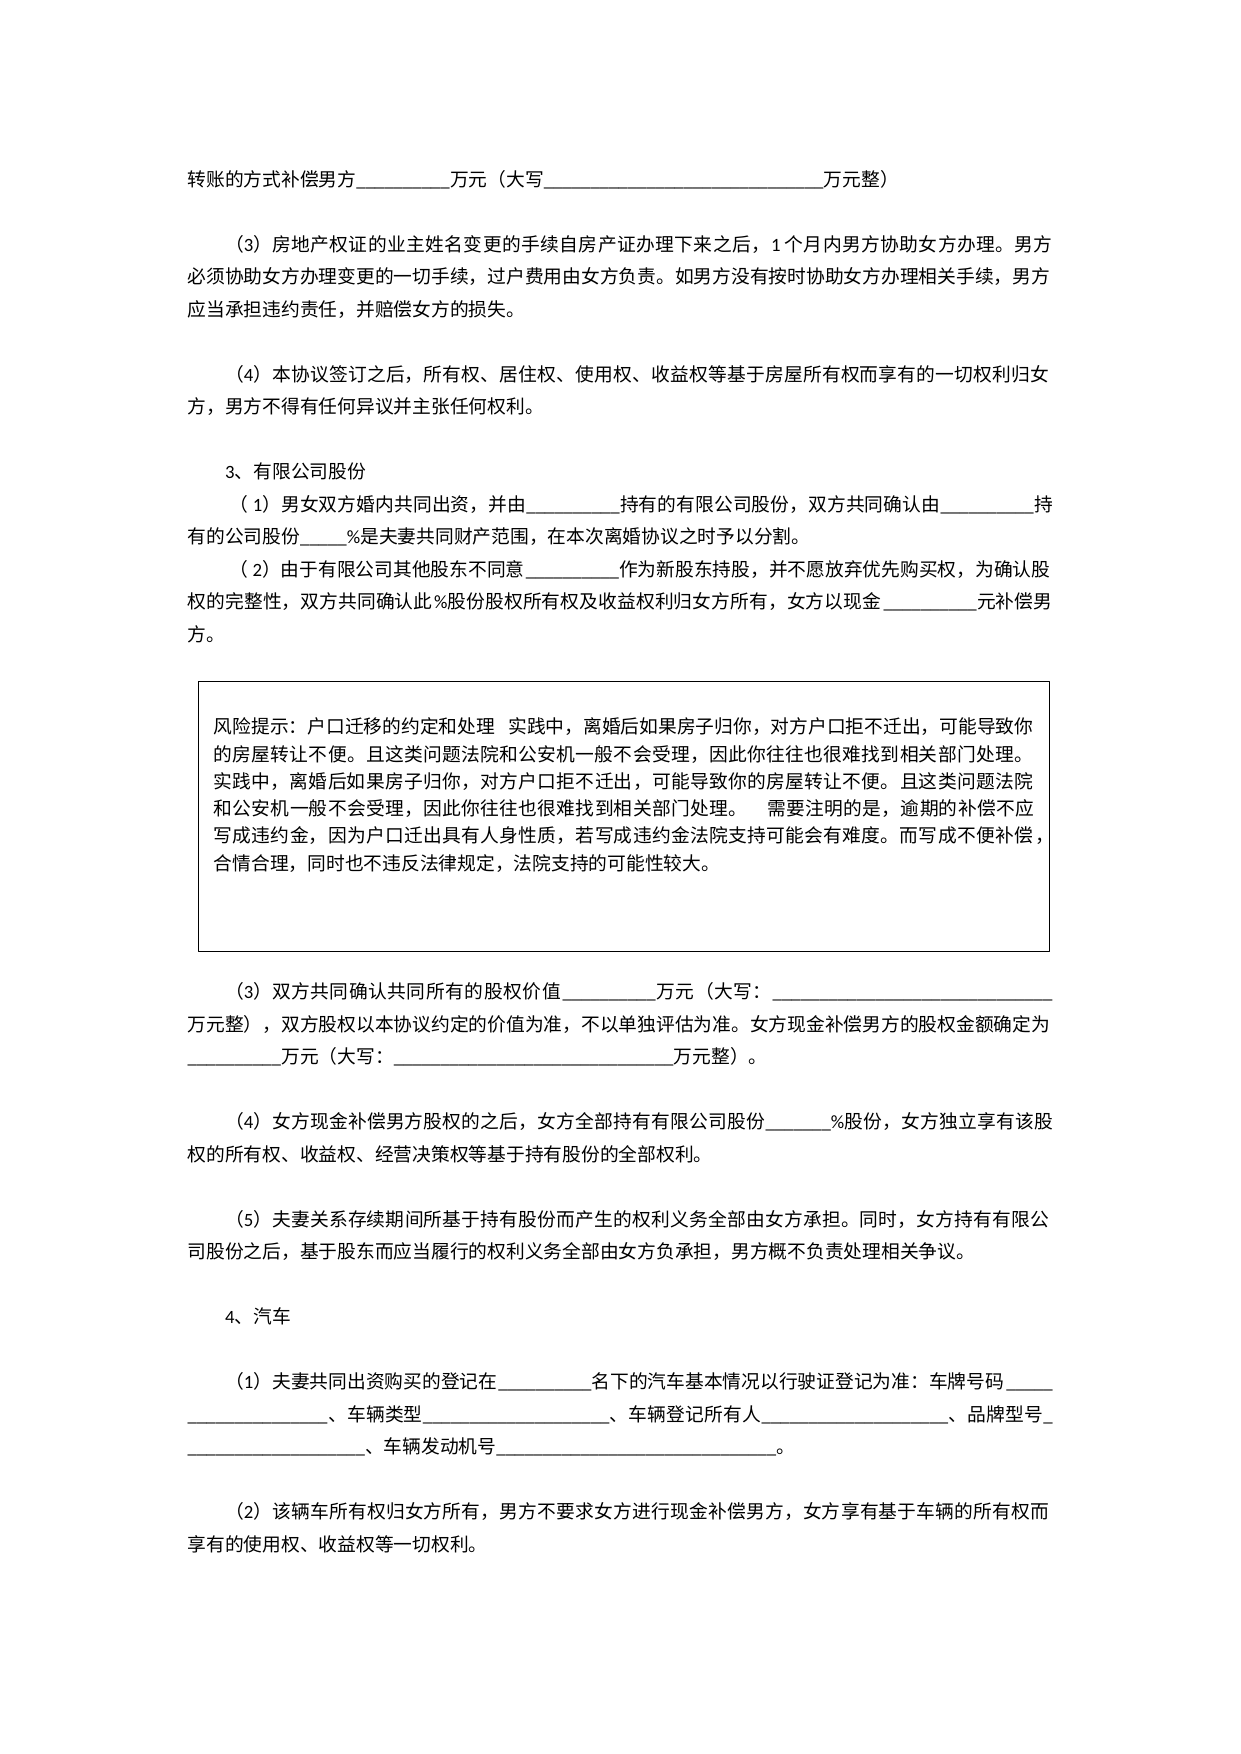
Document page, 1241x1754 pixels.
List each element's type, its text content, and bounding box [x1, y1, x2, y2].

list 本协议签订之后，所有权、居住权、使用权、收益权等基于房屋所有权而享有的一切权利归女方，男方不得有任何异议并主张任何权利。 [187, 357, 1053, 422]
list 夫妻关系存续期间所基于持有股份而产生的权利义务全部由女方承担。同时，女方持有有限公司股份之后，基于股东而应当履行的权利义务全部由女方负承担，男方概不负责处理相关争议。 [187, 1202, 1053, 1267]
list 双方共同确认共同所有的股权价值__________万元（大写：______________________________万元整），双方股权以本协议约定的价值为准，不以单独评估为准。女方现金补偿男方的股权金额确定为__________万元（大写：______________________________万元整）。 [187, 974, 1053, 1072]
text 4、汽车 [187, 1299, 1053, 1332]
text （ 1）男女双方婚内共同出资，并由__________持有的有限公司股份，双方共同确认由__________持有的公司股份_____%是夫妻共同财产范围，在本次离婚协议之时予以分割。 [187, 487, 1053, 552]
list 该辆车所有权归女方所有，男方不要求女方进行现金补偿男方，女方享有基于车辆的所有权而享有的使用权、收益权等一切权利。 [187, 1494, 1053, 1559]
list 夫妻共同出资购买的登记在__________名下的汽车基本情况以行驶证登记为准：车牌号码____________________、车辆类型____________________、车辆登记所有人____________________、品牌型号____________________、车辆发动机号______________________________。 [187, 1364, 1053, 1462]
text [187, 162, 1053, 194]
list 女方现金补偿男方股权的之后，女方全部持有有限公司股份_______%股份，女方独立享有该股权的所有权、收益权、经营决策权等基于持有股份的全部权利。 [187, 1104, 1053, 1169]
text 3、有限公司股份 [187, 454, 1053, 487]
list 房地产权证的业主姓名变更的手续自房产证办理下来之后，1个月内男方协助女方办理。男方必须协助女方办理变更的一切手续，过户费用由女方负责。如男方没有按时协助女方办理相关手续，男方应当承担违约责任，并赔偿女方的损失。 [187, 227, 1053, 324]
text （ 2）由于有限公司其他股东不同意__________作为新股东持股，并不愿放弃优先购买权，为确认股权的完整性，双方共同确认此%股份股权所有权及收益权利归女方所有，女方以现金__________元补偿男方。 [187, 552, 1053, 649]
